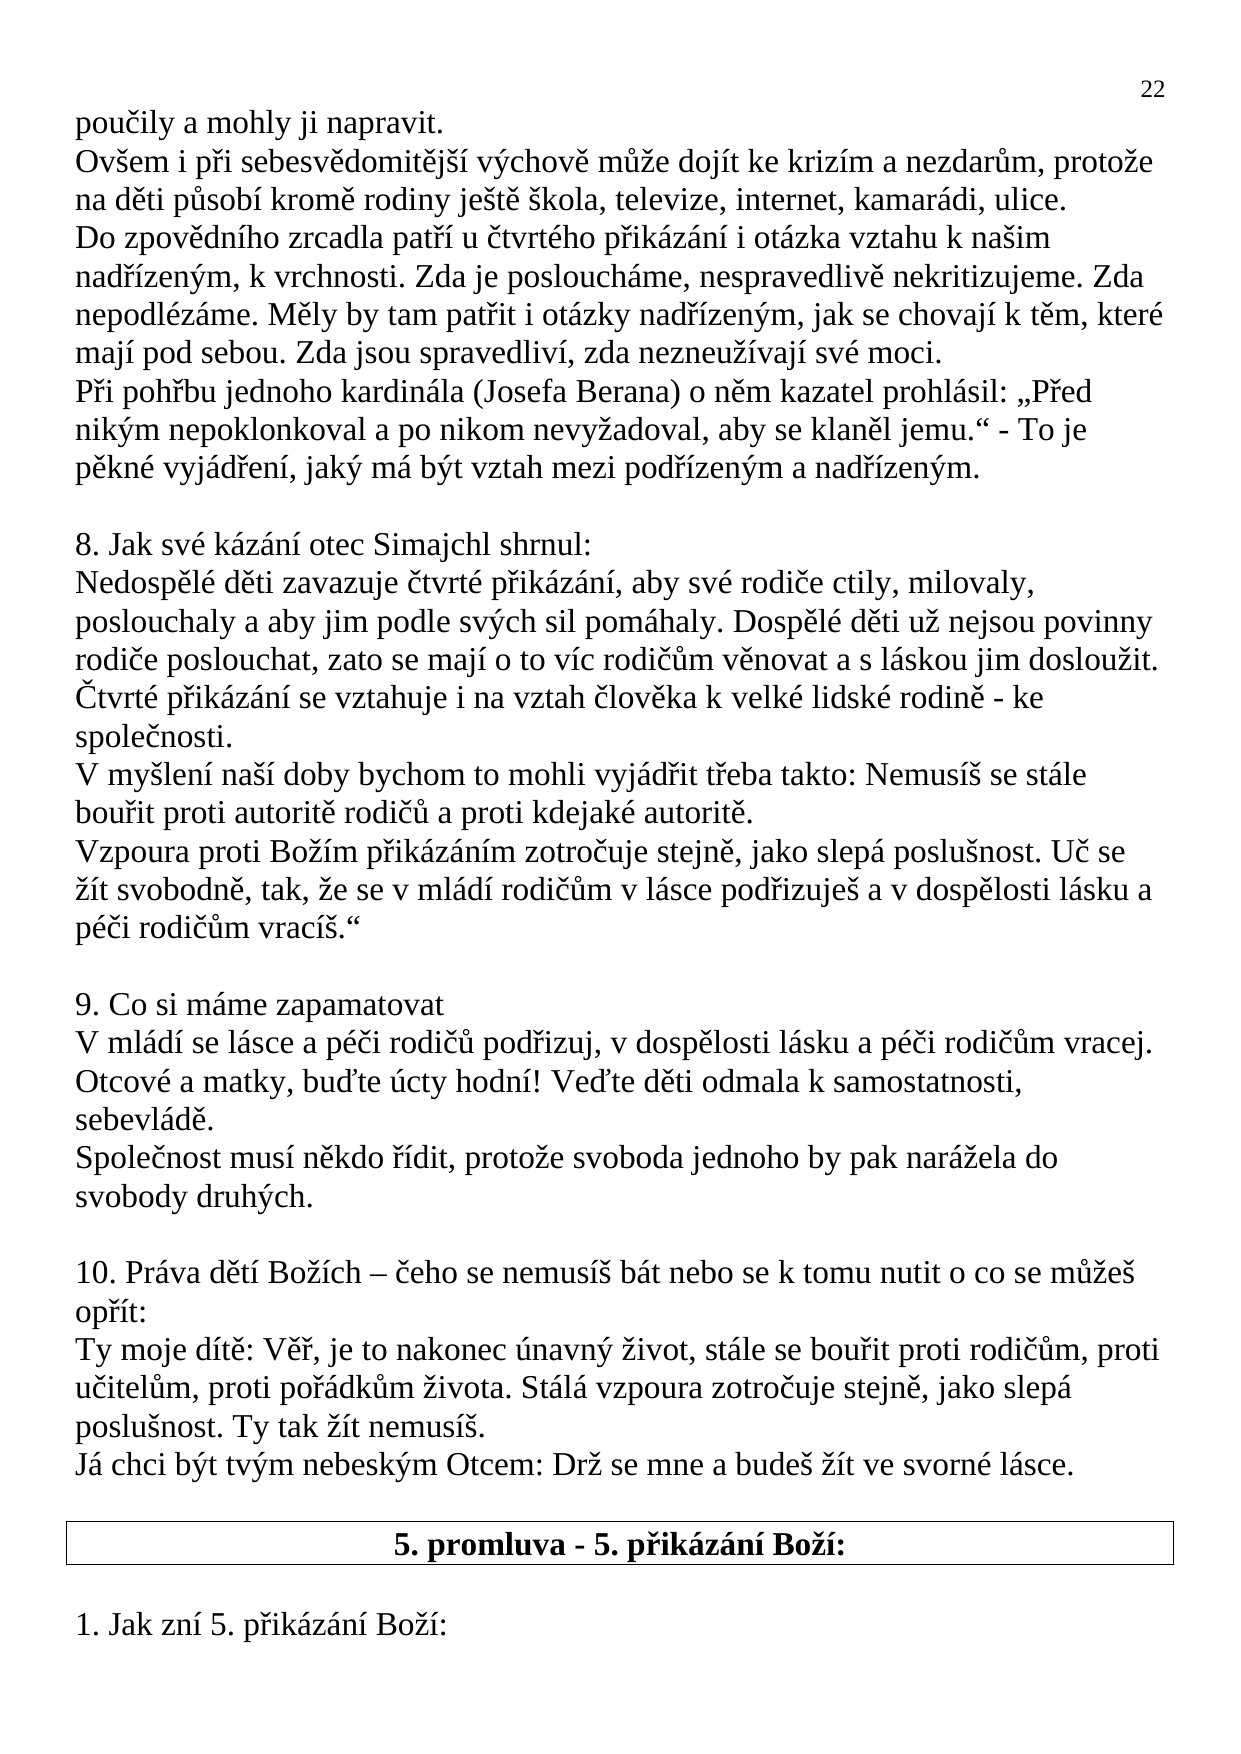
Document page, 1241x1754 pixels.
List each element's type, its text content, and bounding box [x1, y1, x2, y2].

text 9. Co si máme zapamatovat [75, 984, 1165, 1022]
text Společnost musí někdo řídit, protože svoboda jednoho by pak narážela do svobody druhých. [75, 1137, 1165, 1214]
text Nedospělé děti zavazuje čtvrté přikázání, aby své rodiče ctily, milovaly, poslouchaly a aby jim podle svých sil pomáhaly. Dospělé děti už nejsou povinny rodiče poslouchat, zato se mají o to víc rodičům věnovat a s láskou jim dosloužit. Čtvrté přikázání se vztahuje i na vztah člověka k velké lidské rodině - ke společnosti. [75, 562, 1165, 754]
text 8. Jak své kázání otec Simajchl shrnul: [75, 524, 1165, 562]
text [75, 102, 1165, 486]
text 5. promluva - 5. přikázání Boží: [67, 1522, 1173, 1564]
text 1. Jak zní 5. přikázání Boží: [75, 1604, 1165, 1642]
text V myšlení naší doby bychom to mohli vyjádřit třeba takto: Nemusíš se stále bouřit proti autoritě rodičů a proti kdejaké autoritě. Vzpoura proti Božím přikázáním zotročuje stejně, jako slepá poslušnost. Uč se žít svobodně, tak, že se v mládí rodičům v lásce podřizuješ a v dospělosti lásku a péči rodičům vracíš.“ [75, 754, 1165, 946]
text Ty moje dítě: Věř, je to nakonec únavný život, stále se bouřit proti rodičům, proti učitelům, proti pořádkům života. Stálá vzpoura zotročuje stejně, jako slepá poslušnost. Ty tak žít nemusíš. [75, 1329, 1165, 1444]
text V mládí se lásce a péči rodičů podřizuj, v dospělosti lásku a péči rodičům vracej. Otcové a matky, buďte úcty hodní! Veďte děti odmala k samostatnosti, sebevládě. [75, 1022, 1165, 1137]
text Já chci být tvým nebeským Otcem: Drž se mne a budeš žít ve svorné lásce. [75, 1444, 1165, 1482]
text 10. Práva dětí Božích – čeho se nemusíš bát nebo se k tomu nutit o co se můžeš opřít: [75, 1252, 1165, 1329]
